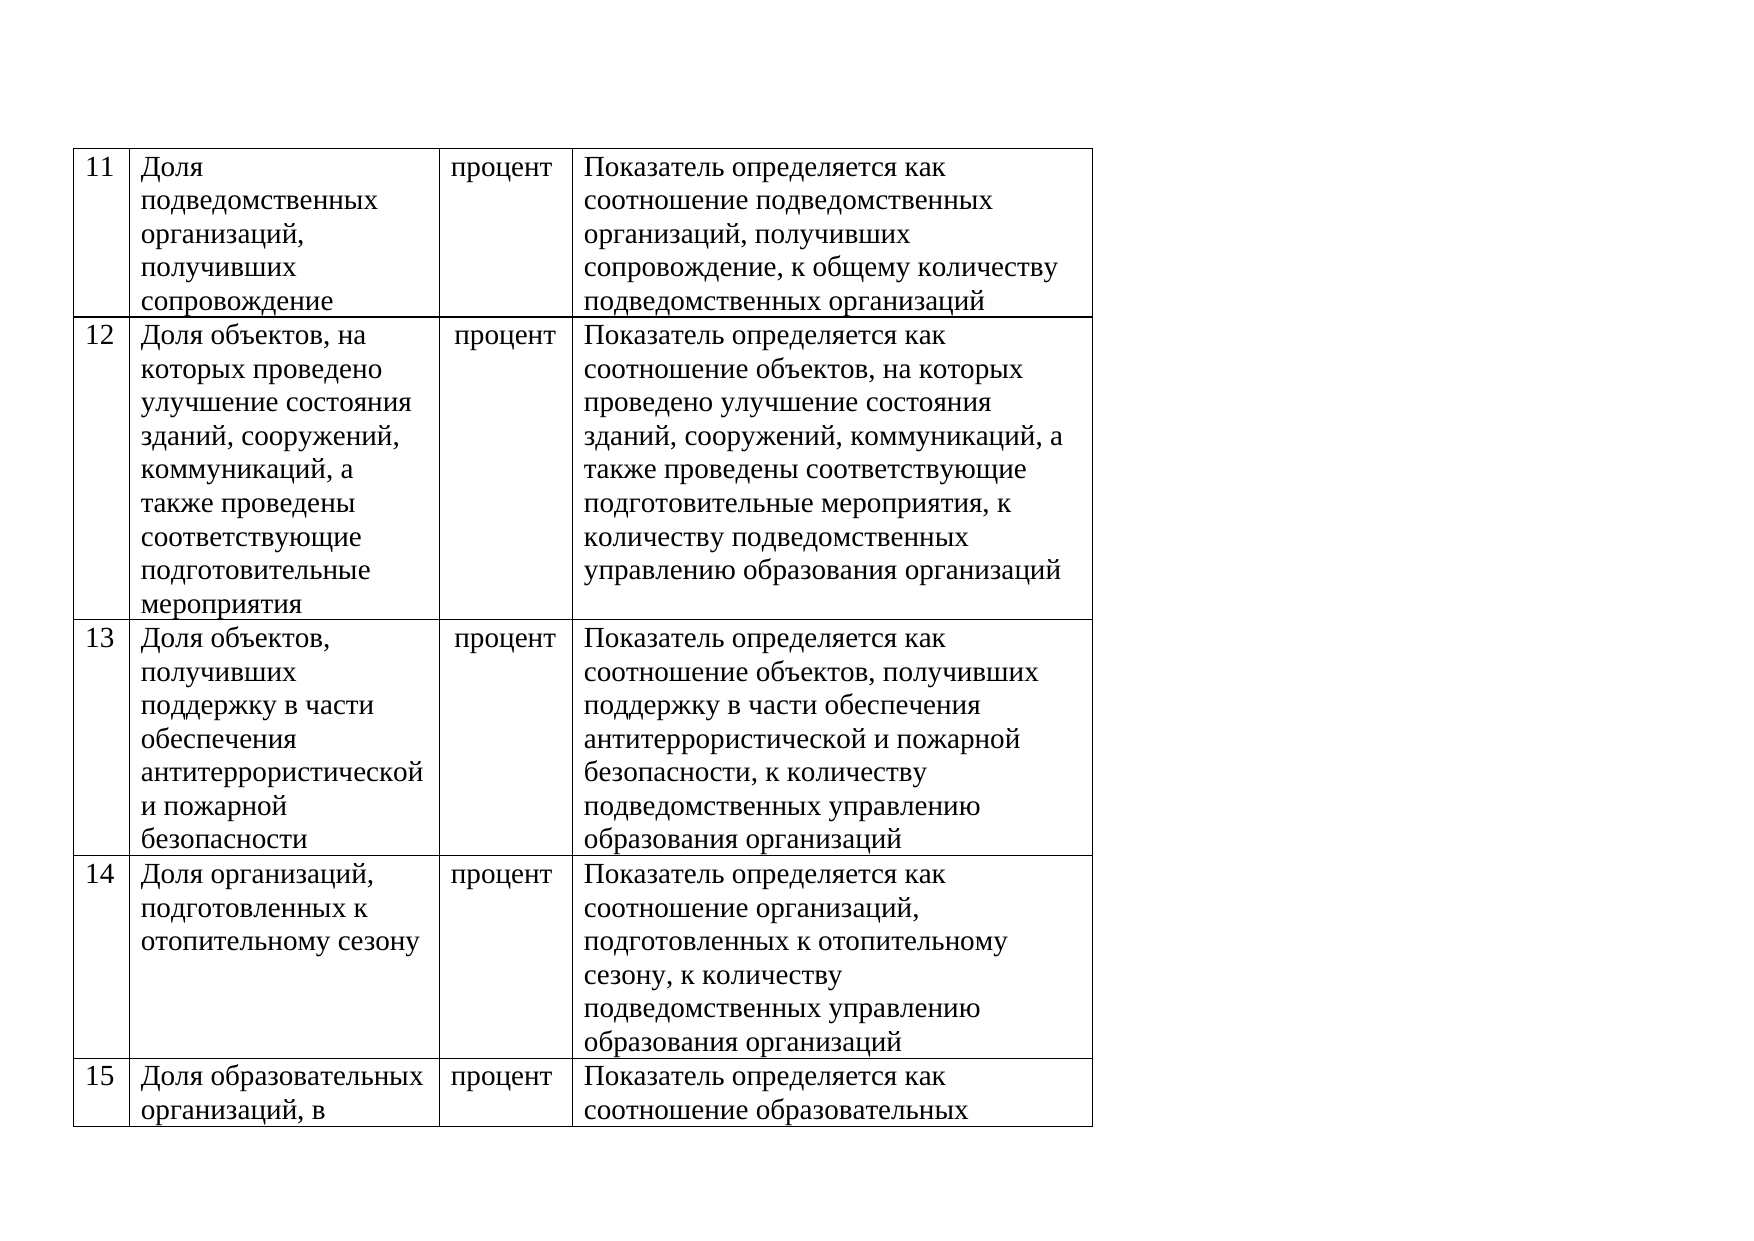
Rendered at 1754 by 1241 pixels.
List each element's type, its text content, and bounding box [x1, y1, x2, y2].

table_cell процент [440, 620, 572, 855]
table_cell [130, 1059, 439, 1126]
table_cell 11 [74, 149, 129, 316]
table_cell Доля подведомственных организаций, получивших сопровождение [130, 149, 439, 316]
table_cell процент [440, 318, 572, 619]
table_cell Доля объектов, получивших поддержку в части обеспечения антитеррористической и пожарной безопасности [130, 620, 439, 855]
table_cell процент [440, 1059, 572, 1126]
table_cell 13 [74, 620, 129, 855]
table_cell Показатель определяется как соотношение организаций, подготовленных к отопительному сезону, к количеству подведомственных управлению образования организаций [573, 856, 1092, 1057]
table_cell процент [440, 149, 572, 316]
table_cell процент [440, 856, 572, 1057]
table_cell Показатель определяется как соотношение подведомственных организаций, получивших сопровождение, к общему количеству подведомственных организаций [573, 149, 1092, 316]
table_cell Доля объектов, на которых проведено улучшение состояния зданий, сооружений, коммуникаций, а также проведены соответствующие подготовительные мероприятия [130, 318, 439, 619]
table_cell Доля организаций, подготовленных к отопительному сезону [130, 856, 439, 1057]
table_cell 12 [74, 318, 129, 619]
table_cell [573, 1059, 1092, 1126]
table_cell 14 [74, 856, 129, 1057]
table_cell 15 [74, 1059, 129, 1126]
table_cell Показатель определяется как соотношение объектов, на которых проведено улучшение состояния зданий, сооружений, коммуникаций, а также проведены соответствующие подготовительные мероприятия, к количеству подведомственных управлению образования организаций [573, 318, 1092, 619]
table_cell Показатель определяется как соотношение объектов, получивших поддержку в части обеспечения антитеррористической и пожарной безопасности, к количеству подведомственных управлению образования организаций [573, 620, 1092, 855]
